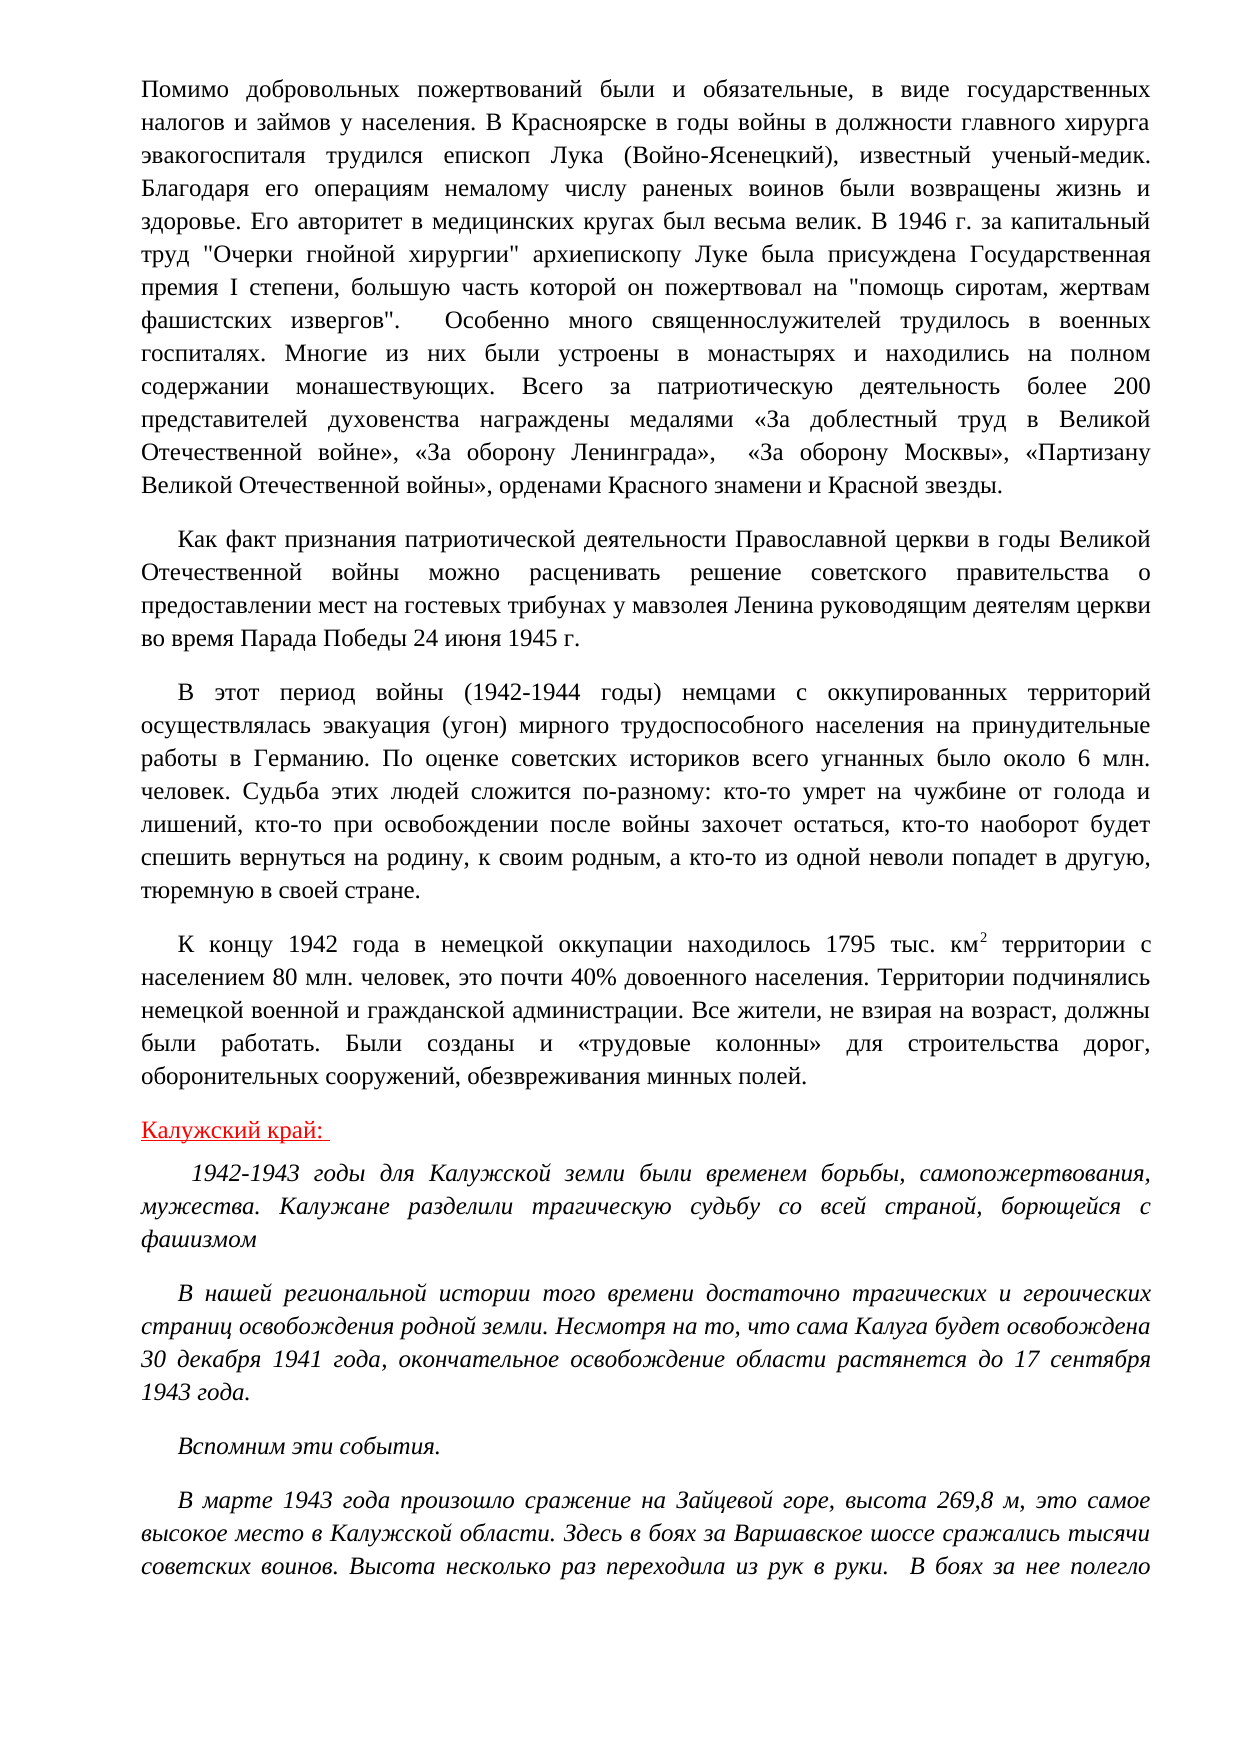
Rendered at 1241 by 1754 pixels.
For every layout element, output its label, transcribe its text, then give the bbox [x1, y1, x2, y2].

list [141, 74, 1152, 499]
list Как факт признания патриотической деятельности Православной церкви в годы Великой Отечественной войны можно расценивать решение советского правительства о предоставлении мест на гостевых трибунах у мавзолея Ленина руководящим деятелям церкви во время Парада Победы 24 июня 1945 г. [141, 524, 1152, 652]
list Вспомним эти события. [141, 1431, 1152, 1460]
list К концу 1942 года в немецкой оккупации находилось 1795 тыс. км2 территории с населением 80 млн. человек, это почти 40% довоенного населения. Территории подчинялись немецкой военной и гражданской администрации. Все жители, не взирая на возраст, должны были работать. Были созданы и «трудовые колонны» для строительства дорог, оборонительных сооружений, обезвреживания минных полей. [141, 929, 1152, 1090]
list В этот период войны (1942-1944 годы) немцами с оккупированных территорий осуществлялась эвакуация (угон) мирного трудоспособного населения на принудительные работы в Германию. По оценке советских историков всего угнанных было около 6 млн. человек. Судьба этих людей сложится по-разному: кто-то умрет на чужбине от голода и лишений, кто-то при освобождении после войны захочет остаться, кто-то наоборот будет спешить вернуться на родину, к своим родным, а кто-то из одной неволи попадет в другую, тюремную в своей стране. [141, 677, 1152, 904]
list Калужский край: [141, 1115, 1152, 1144]
list В нашей региональной истории того времени достаточно трагических и героических страниц освобождения родной земли. Несмотря на то, что сама Калуга будет освобождена 30 декабря 1941 года, окончательное освобождение области растянется до 17 сентября 1943 года. [141, 1278, 1152, 1406]
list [141, 1485, 1152, 1580]
list 1942-1943 годы для Калужской земли были временем борьбы, самопожертвования, мужества. Калужане разделили трагическую судьбу со всей страной, борющейся с фашизмом [141, 1158, 1152, 1253]
